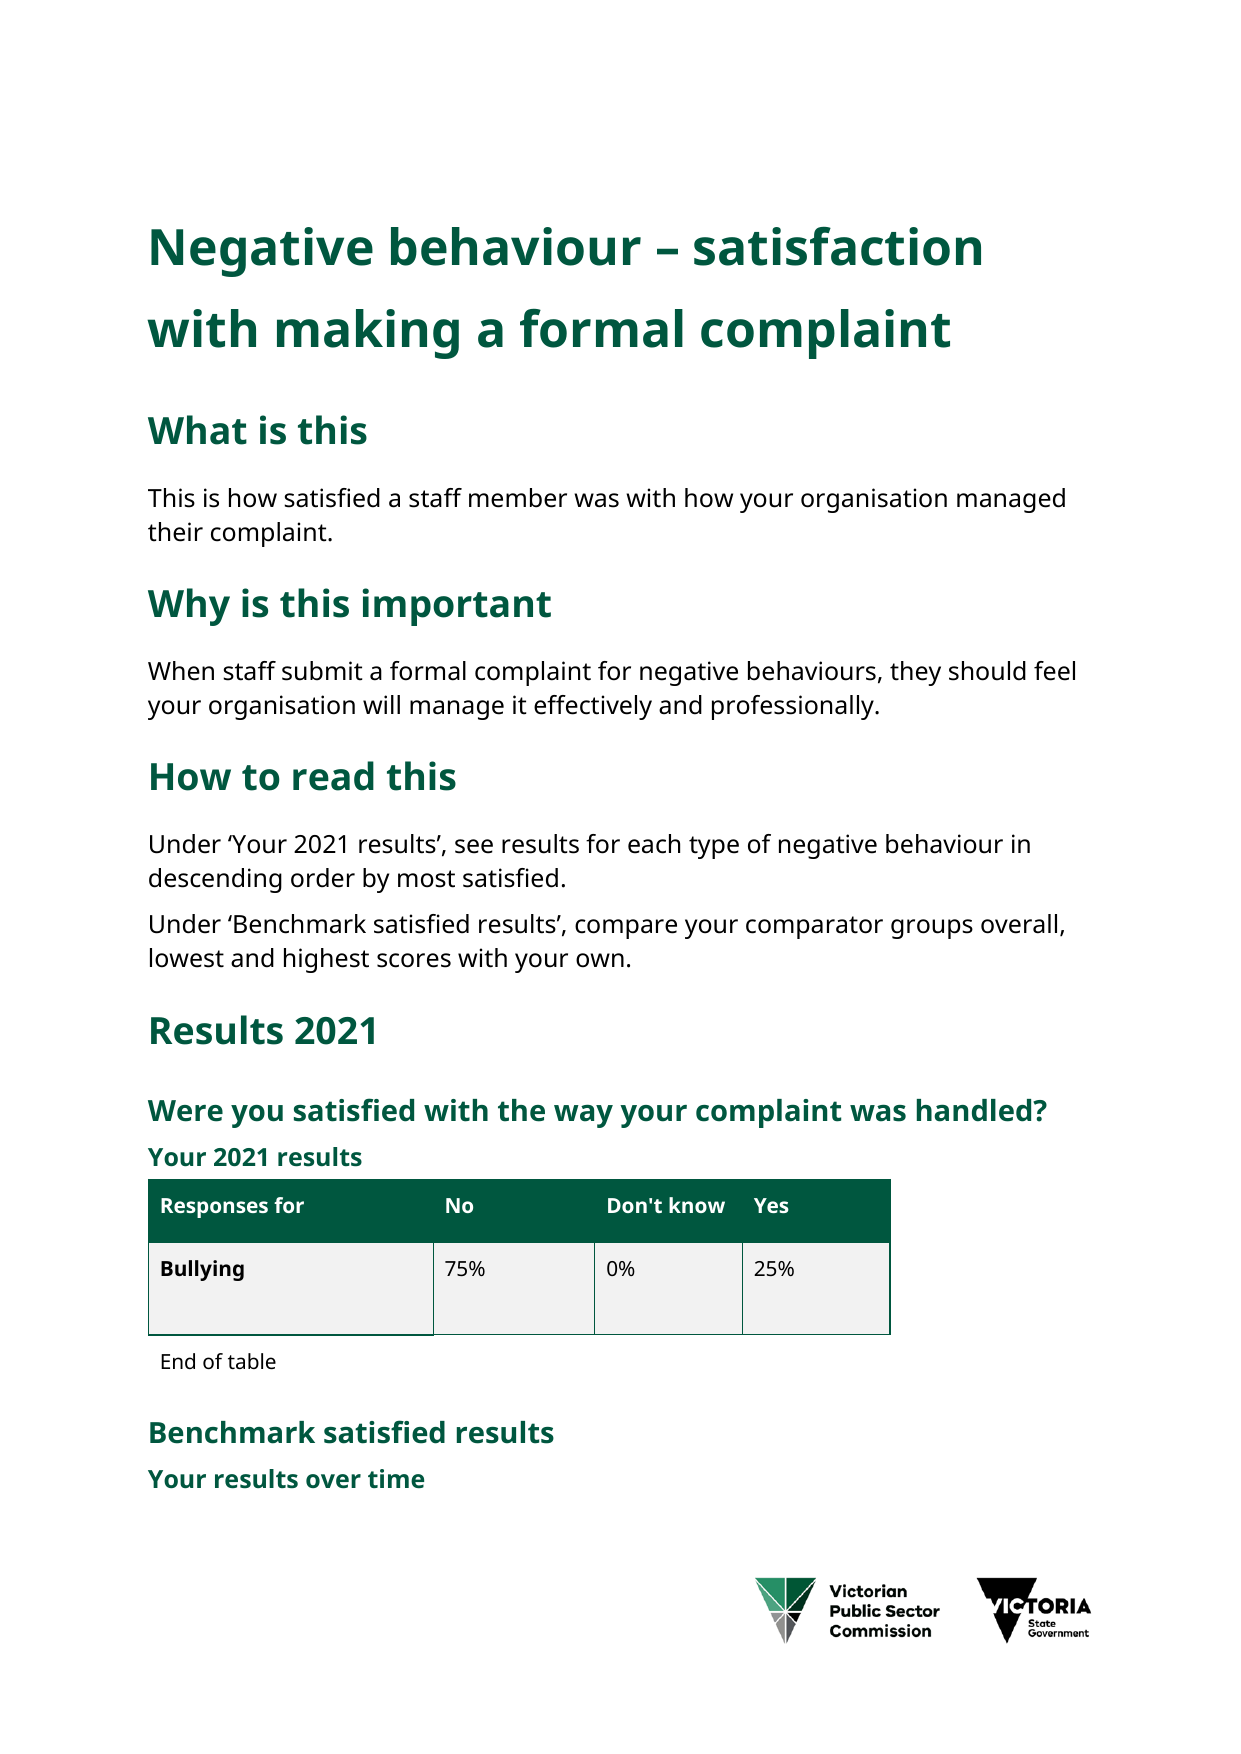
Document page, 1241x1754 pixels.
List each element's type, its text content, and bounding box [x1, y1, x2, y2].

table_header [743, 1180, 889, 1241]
subtitle Your 2021 results [148, 1139, 1092, 1174]
subtitle Results 2021 [148, 1004, 1092, 1055]
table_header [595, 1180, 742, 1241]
subtitle Negative behaviour – satisfaction with making a formal complaint [148, 212, 1092, 362]
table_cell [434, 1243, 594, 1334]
subtitle Why is this important [148, 577, 1092, 628]
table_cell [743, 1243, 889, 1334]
text Under ‘Benchmark satisfied results’, compare your comparator groups overall, lowest and highest scores with your own. [148, 907, 1092, 975]
subtitle Benchmark satisfied results [148, 1413, 1092, 1452]
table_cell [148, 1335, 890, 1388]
subtitle Your results over time [148, 1462, 1092, 1496]
picture [754, 1577, 1093, 1645]
subtitle What is this [148, 404, 1092, 455]
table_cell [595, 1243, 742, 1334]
subtitle How to read this [148, 751, 1092, 802]
subtitle Were you satisfied with the way your complaint was handled? [148, 1091, 1092, 1130]
text This is how satisfied a staff member was with how your organisation managed their complaint. [148, 480, 1092, 548]
text Under ‘Your 2021 results’, see results for each type of negative behaviour in descending order by most satisfied. [148, 826, 1092, 894]
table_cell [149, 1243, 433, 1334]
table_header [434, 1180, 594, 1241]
text When staff submit a formal complaint for negative behaviours, they should feel your organisation will manage it effectively and professionally. [148, 653, 1092, 721]
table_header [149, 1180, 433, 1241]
